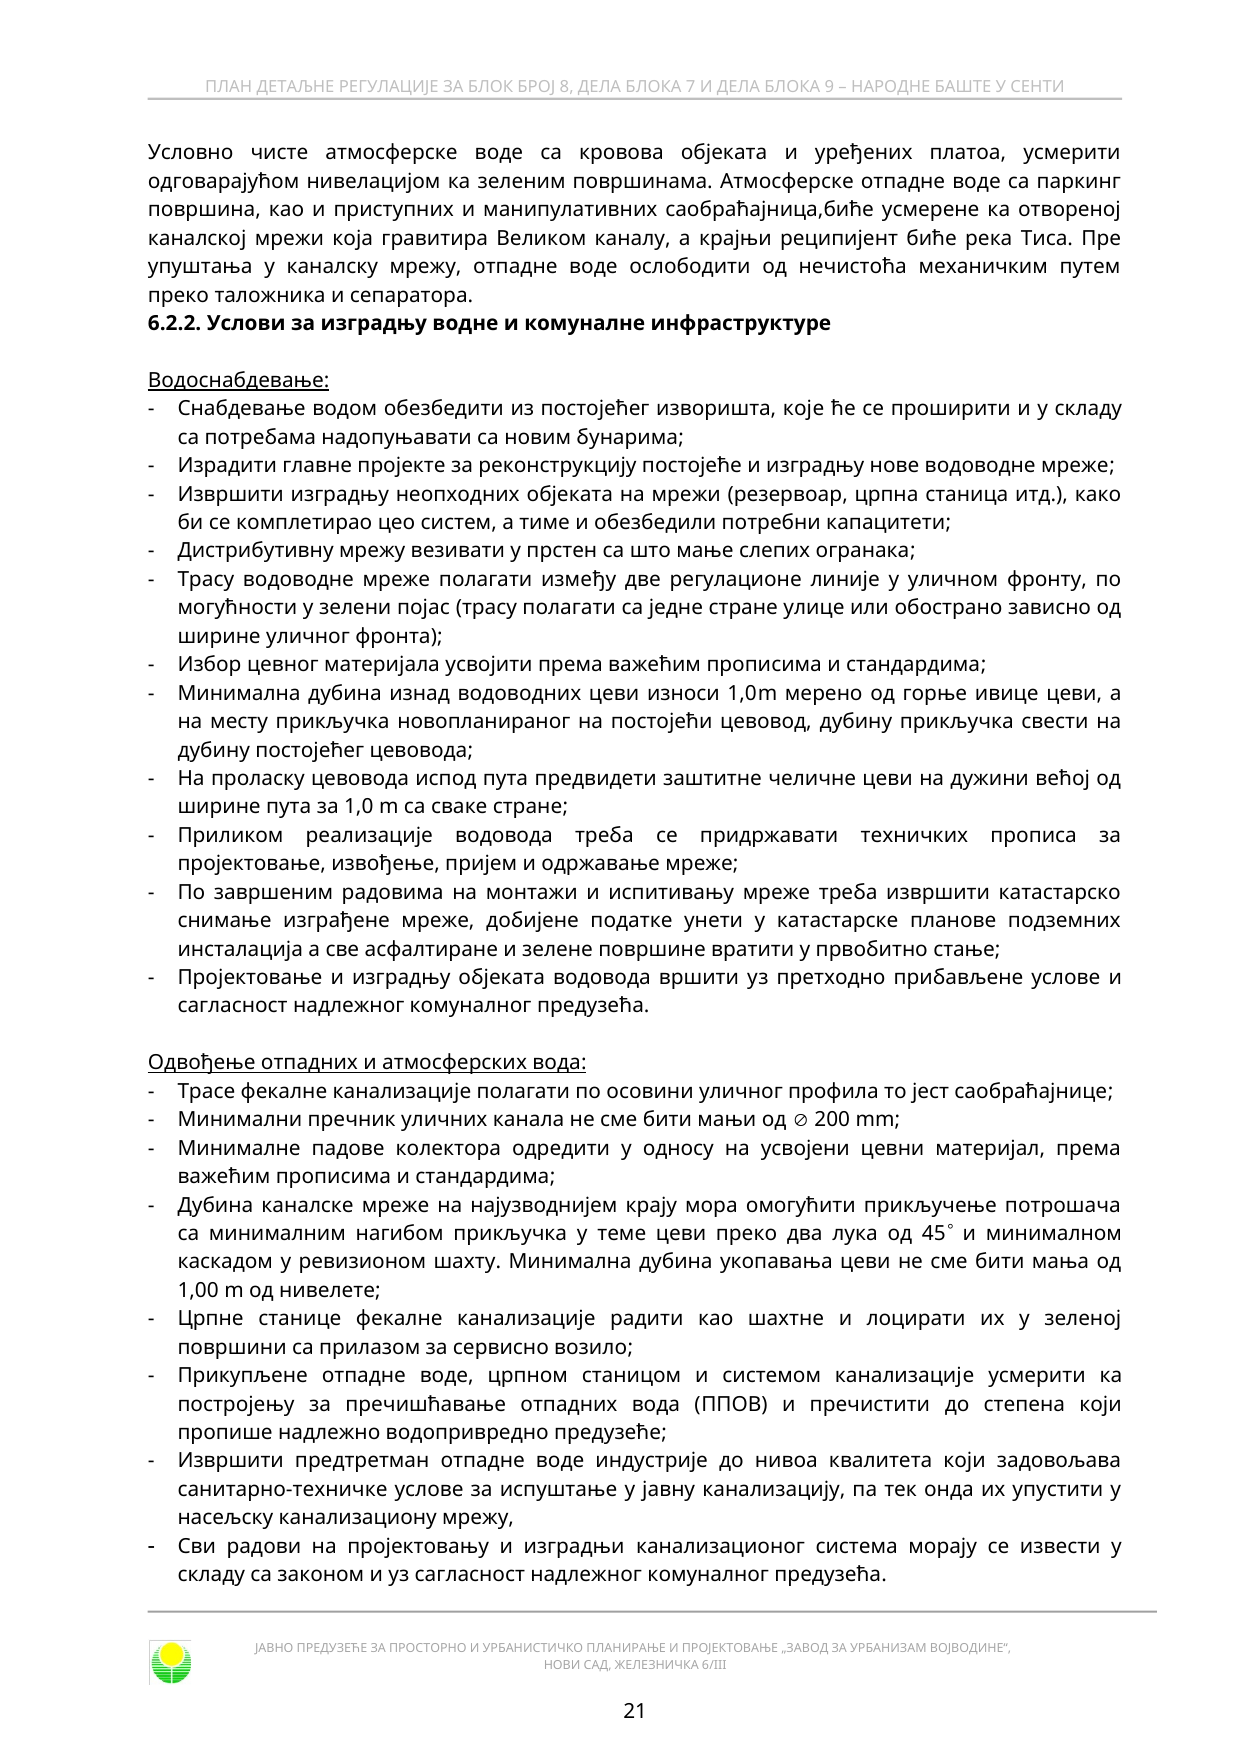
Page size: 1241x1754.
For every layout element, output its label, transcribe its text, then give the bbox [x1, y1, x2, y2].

list Снабдевање водом обезбедити из постојећег изворишта, које ће се проширити и у складу са потребама надопуњавати са новим бунарима; [148, 393, 1122, 450]
list Дистрибутивну мрежу везивати у прстен са што мање слепих огранака; [148, 536, 1122, 564]
list Сви радови на пројектовању и изградњи канализационог система морају се извести у складу са законом и уз сагласност надлежног комуналног предузећа. [148, 1531, 1122, 1588]
text - Приликом реализације водовода треба се придржавати техничких прописа за пројектовање, извођење, пријем и одржавање мреже; [148, 820, 1122, 877]
list Извршити предтретман отпадне воде индустрије до нивоа квалитета који задовољава санитарно-техничке услове за испуштање у јавну канализацију, па тек онда их упустити у насељску канализациону мрежу, [148, 1446, 1122, 1531]
picture [147, 1639, 191, 1683]
text Условно чисте атмосферске воде са кровова објеката и уређених платоа, усмерити одговарајућом нивелацијом ка зеленим површинама. Атмосферске отпадне воде са паркинг површина, као и приступних и манипулативних саобраћајница,биће усмерене ка отвореној каналској мрежи која гравитира Великом каналу, a крајњи реципијент биће река Тиса. Пре упуштања у каналску мрежу, отпадне воде ослободити од нечистоћа механичким путем преко таложника и сепаратора. [148, 137, 1122, 308]
list Дубина каналске мреже на најузводнијем крају мора омогућити прикључење потрошача са минималним нагибом прикључка у теме цеви преко два лука од 45 и минималном каскадом у ревизионом шахту. Минимална дубина укопавања цеви не сме бити мања од 1,00 m од нивелете; [148, 1190, 1122, 1303]
text - По завршеним радовима на монтажи и испитивању мреже треба извршити катастарско снимање изграђене мреже, добијене податке унети у катастарске планове подземних инсталација а све асфалтиране и зелене површине вратити у првобитно стање; [148, 877, 1122, 962]
list Извршити изградњу неопходних објеката на мрежи (резервоар, црпна станица итд.), како би се комплетирао цео систем, а тиме и обезбедили потребни капацитети; [148, 479, 1122, 536]
text - Минимална дубина изнад водоводних цеви износи 1,0m мерено од горње ивице цеви, а на месту прикључка новопланираног на постојећи цевовод, дубину прикључка свести на дубину постојећег цевовода; [148, 678, 1122, 763]
list Минималне падове колектора одредити у односу на усвојени цевни материјал, према важећим прописима и стандардима; [148, 1133, 1122, 1190]
list Одвођење отпадних и атмосферских вода: [148, 1047, 1122, 1076]
list Трасе фекалне канализације полагати по осовини уличног профила то јест саобраћајнице; [148, 1076, 1122, 1104]
text - На проласку цевовода испод пута предвидети заштитне челичне цеви на дужини већој од ширине пута за 1,0 m са сваке стране; [148, 763, 1122, 820]
list Израдити главне пројекте за реконструкцију постојеће и изградњу нове водоводне мреже; [148, 450, 1122, 479]
list Трасу водоводне мреже полагати између две регулационе линије у уличном фронту, по могућности у зелени појас (трасу полагати са једне стране улице или обострано зависно од ширине уличног фронта); [148, 564, 1122, 649]
list Водоснабдевање: [148, 365, 1122, 393]
list Избор цевног материјала усвојити према важећим прописима и стандардима; [148, 649, 1122, 678]
list Црпне станице фекалне канализације радити као шахтне и лоцирати их у зеленој површини са прилазом за сервисно возило; [148, 1303, 1122, 1360]
list Прикупљене отпадне воде, црпном станицом и системом канализације усмерити ка постројењу за пречишћавање отпадних вода (ППОВ) и пречистити до степена који пропише надлежно водопривредно предузеће; [148, 1360, 1122, 1446]
subtitle 6.2.2. Услови за изградњу водне и комуналне инфраструктуре [148, 308, 1122, 337]
text - Пројектовање и изградњу објеката водовода вршити уз претходно прибављене услове и сагласност надлежног комуналног предузећа. [148, 962, 1122, 1019]
list Минимални пречник уличних канала не сме бити мањи од 200 mm; [148, 1104, 1122, 1133]
